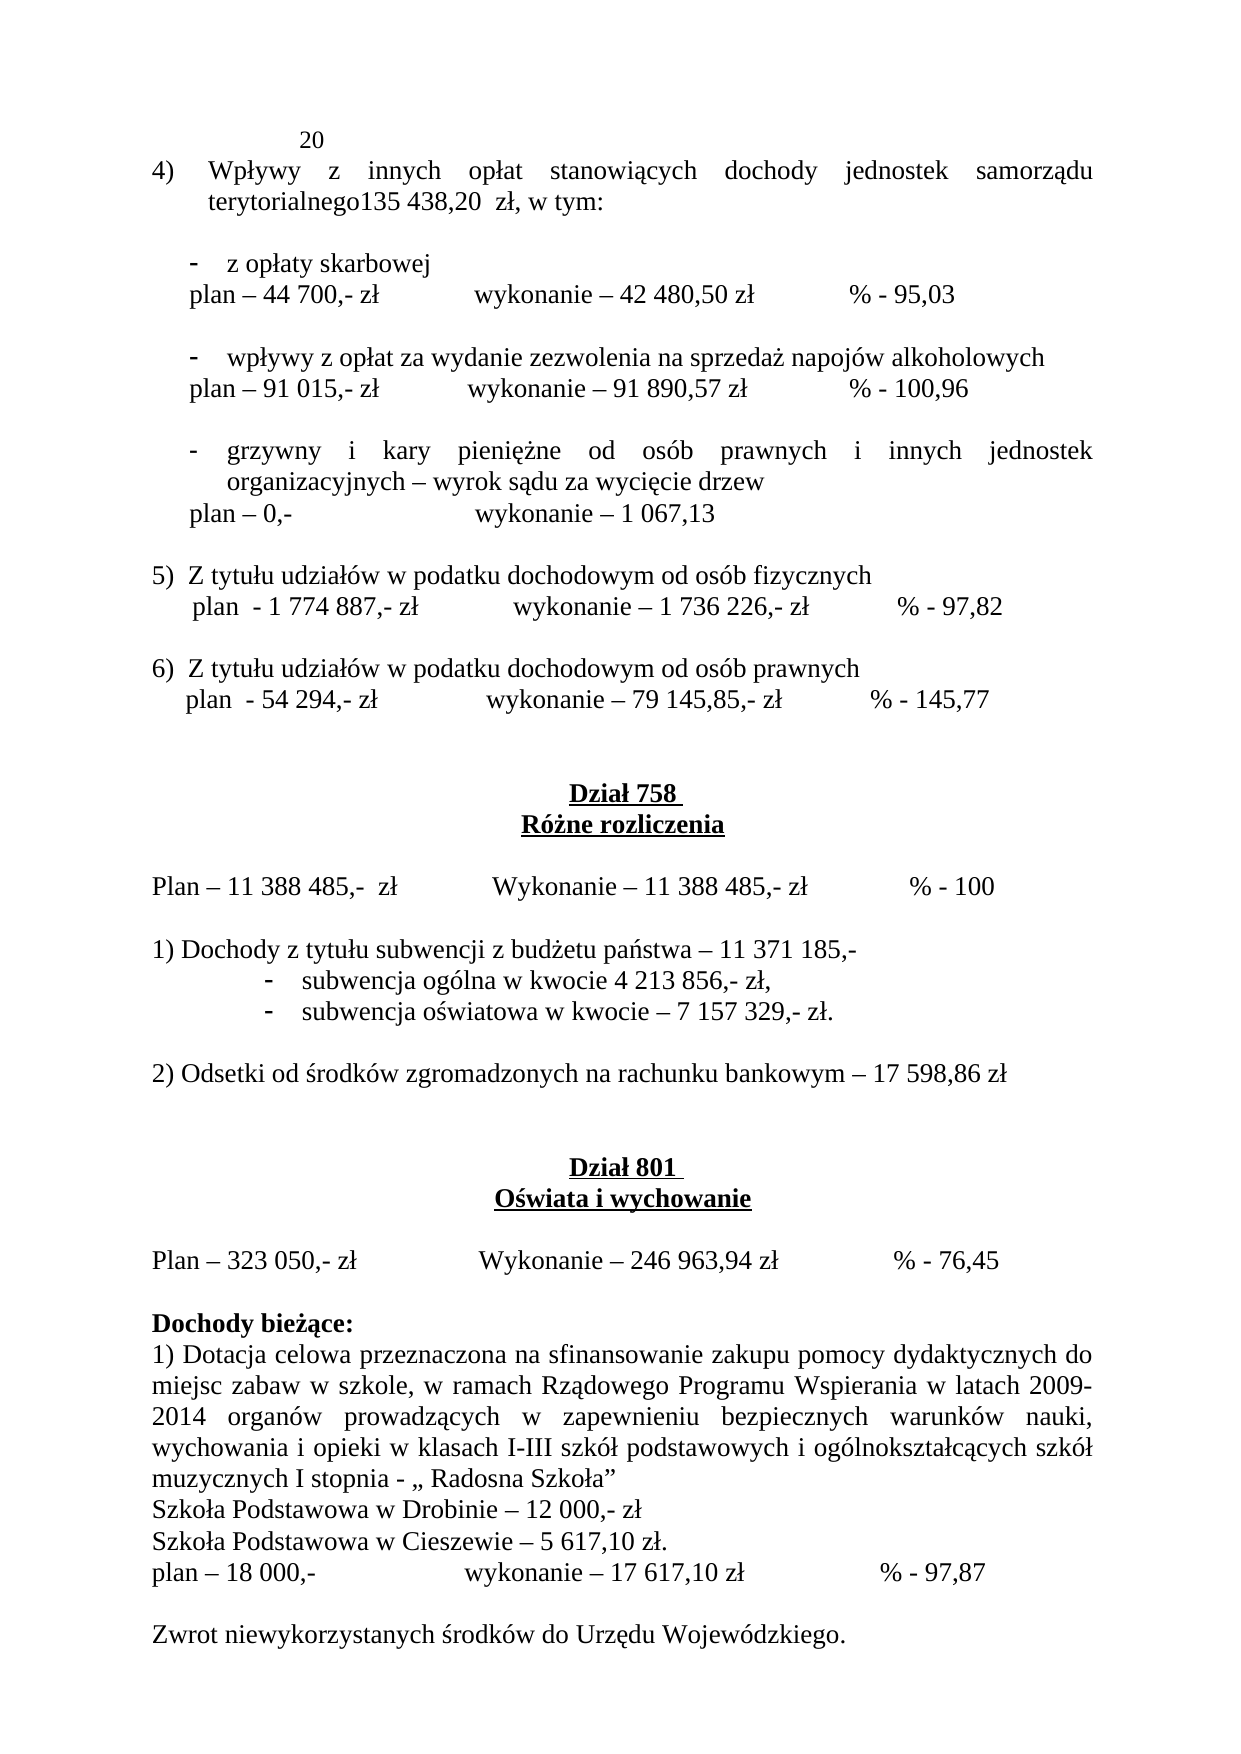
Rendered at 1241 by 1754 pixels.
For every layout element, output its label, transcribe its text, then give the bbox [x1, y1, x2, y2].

text plan – 91 015,- zł wykonanie – 91 890,57 zł % - 100,96 [189, 372, 1094, 403]
text plan - 54 294,- zł wykonanie – 79 145,85,- zł % - 145,77 [152, 683, 1094, 715]
text 1) Dotacja celowa przeznaczona na sfinansowanie zakupu pomocy dydaktycznych do miejsc zabaw w szkole, w ramach Rządowego Programu Wspierania w latach 2009-2014 organów prowadzących w zapewnieniu bezpiecznych warunków nauki, wychowania i opieki w klasach I-III szkół podstawowych i ogólnokształcących szkół muzycznych I stopnia - „ Radosna Szkoła” [152, 1338, 1094, 1493]
text plan – 18 000,- wykonanie – 17 617,10 zł % - 97,87 [152, 1556, 1094, 1587]
list Wpływy z innych opłat stanowiących dochody jednostek samorządu terytorialnego135 438,20 zł, w tym: [152, 154, 1094, 216]
text 20 [189, 94, 1094, 154]
list subwencja ogólna w kwocie 4 213 856,- zł, [264, 964, 1094, 995]
text Szkoła Podstawowa w Drobinie – 12 000,- zł [152, 1493, 1094, 1525]
text Dochody bieżące: [152, 1307, 1094, 1338]
text Oświata i wychowanie [152, 1182, 1094, 1213]
text Różne rozliczenia [152, 808, 1094, 839]
text Dział 758 [152, 777, 1094, 808]
text plan – 44 700,- zł wykonanie – 42 480,50 zł % - 95,03 [189, 278, 1094, 310]
text Plan – 323 050,- zł Wykonanie – 246 963,94 zł % - 76,45 [152, 1244, 1094, 1276]
list subwencja oświatowa w kwocie – 7 157 329,- zł. [264, 995, 1094, 1026]
text 2) Odsetki od środków zgromadzonych na rachunku bankowym – 17 598,86 zł [152, 1057, 1094, 1089]
text 5) Z tytułu udziałów w podatku dochodowym od osób fizycznych [152, 559, 1094, 590]
list grzywny i kary pieniężne od osób prawnych i innych jednostek organizacyjnych – wyrok sądu za wycięcie drzew [189, 434, 1094, 497]
list z opłaty skarbowej [189, 247, 1094, 278]
text Szkoła Podstawowa w Cieszewie – 5 617,10 zł. [152, 1525, 1094, 1556]
text 6) Z tytułu udziałów w podatku dochodowym od osób prawnych [152, 652, 1094, 683]
text 1) Dochody z tytułu subwencji z budżetu państwa – 11 371 185,- [152, 933, 1094, 964]
text plan – 0,- wykonanie – 1 067,13 [189, 497, 1094, 528]
text plan - 1 774 887,- zł wykonanie – 1 736 226,- zł % - 97,82 [152, 590, 1094, 621]
text Dział 801 [152, 1151, 1094, 1182]
text Zwrot niewykorzystanych środków do Urzędu Wojewódzkiego. [152, 1618, 1094, 1649]
text Plan – 11 388 485,- zł Wykonanie – 11 388 485,- zł % - 100 [152, 870, 1094, 902]
list wpływy z opłat za wydanie zezwolenia na sprzedaż napojów alkoholowych [189, 341, 1094, 372]
